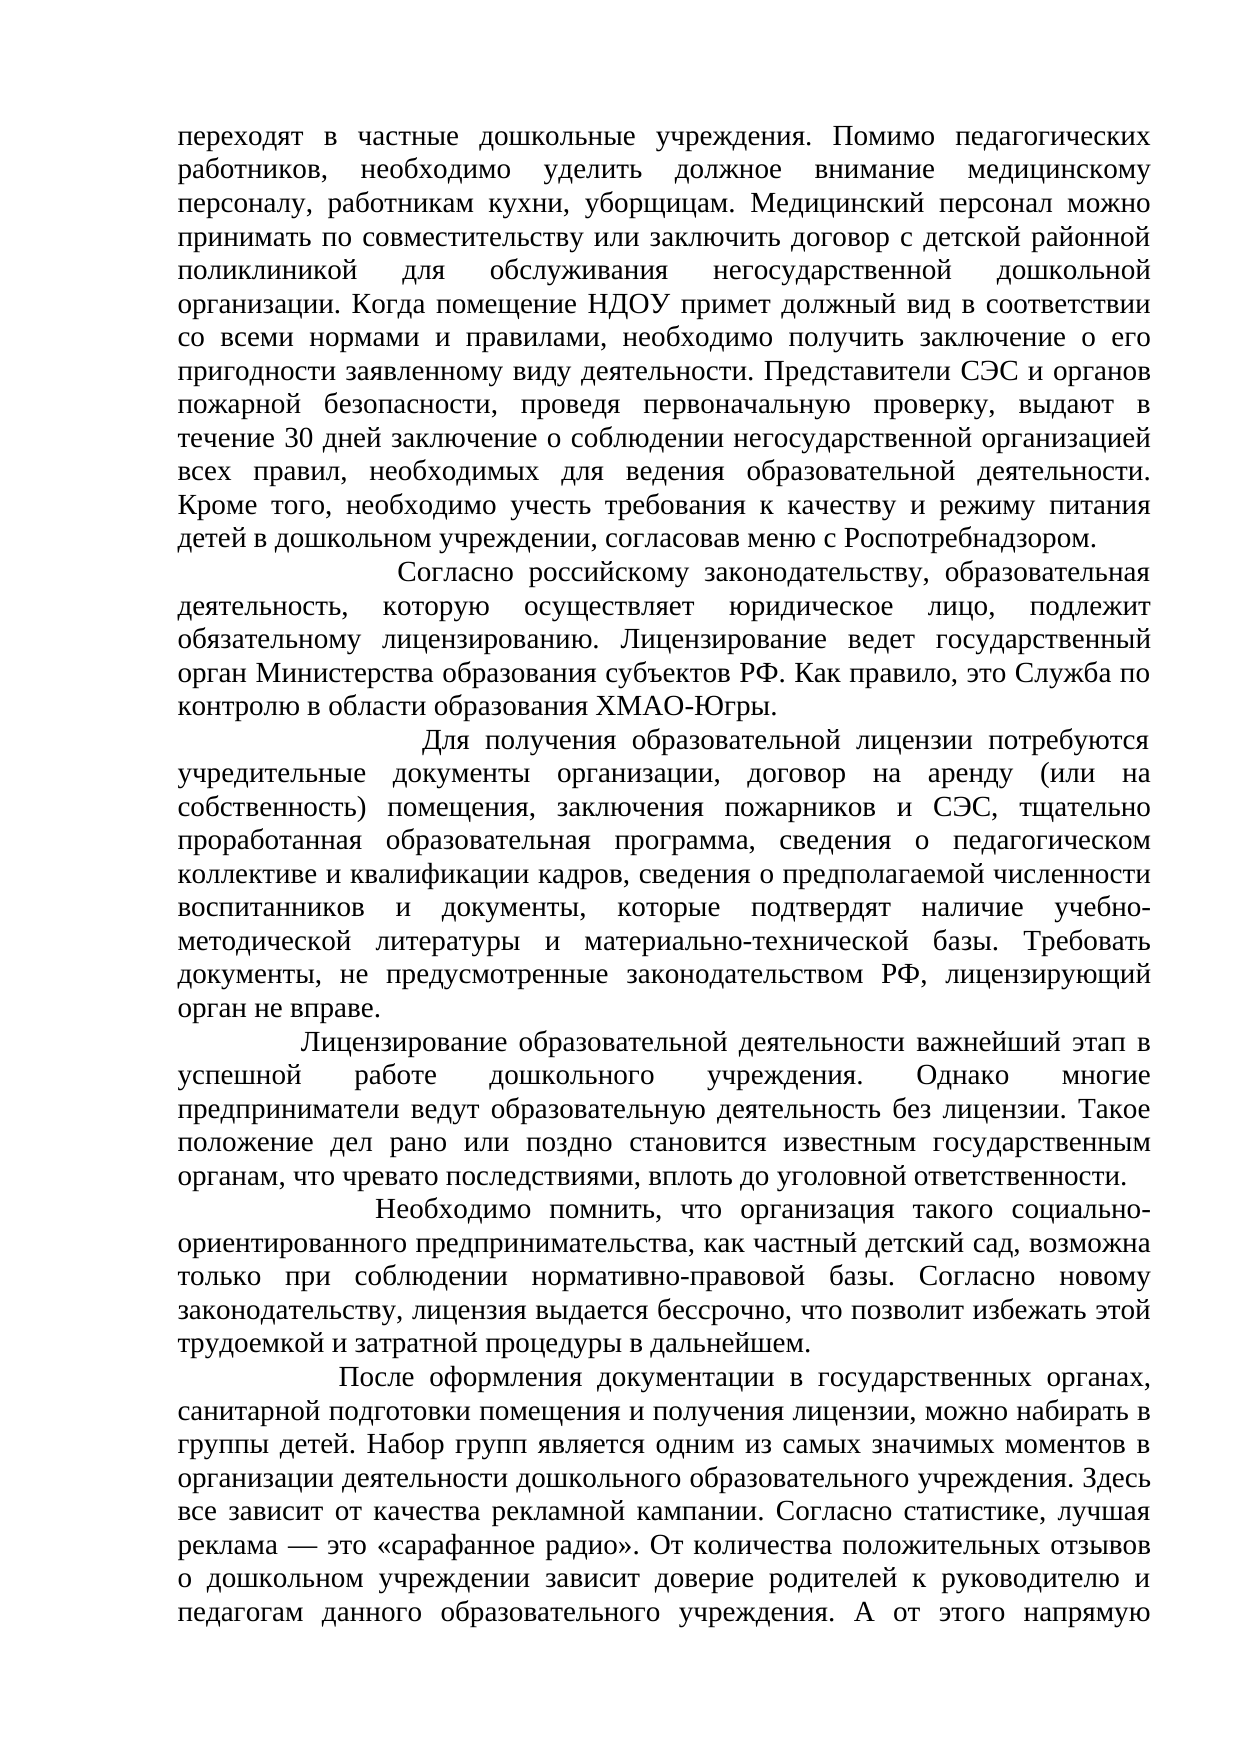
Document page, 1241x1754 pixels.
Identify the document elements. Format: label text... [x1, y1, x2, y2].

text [177, 118, 1152, 554]
text Необходимо помнить, что организация такого социально-ориентированного предпринимательства, как частный детский сад, возможна только при соблюдении нормативно-правовой базы. Согласно новому законодательству, лицензия выдается бессрочно, что позволит избежать этой трудоемкой и затратной процедуры в дальнейшем. [177, 1191, 1152, 1359]
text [177, 1359, 1152, 1627]
text Лицензирование образовательной деятельности важнейший этап в успешной работе дошкольного учреждения. Однако многие предприниматели ведут образовательную деятельность без лицензии. Такое положение дел рано или поздно становится известным государственным органам, что чревато последствиями, вплоть до уголовной ответственности. [177, 1024, 1152, 1191]
text Согласно российскому законодательству, образовательная деятельность, которую осуществляет юридическое лицо, подлежит обязательному лицензированию. Лицензирование ведет государственный орган Министерства образования субъектов РФ. Как правило, это Служба по контролю в области образования ХМАО-Югры. [177, 554, 1152, 722]
text Для получения образовательной лицензии потребуются учредительные документы организации, договор на аренду (или на собственность) помещения, заключения пожарников и СЭС, тщательно проработанная образовательная программа, сведения о педагогическом коллективе и квалификации кадров, сведения о предполагаемой численности воспитанников и документы, которые подтвердят наличие учебно-методической литературы и материально-технической базы. Требовать документы, не предусмотренные законодательством РФ, лицензирующий орган не вправе. [177, 722, 1152, 1024]
